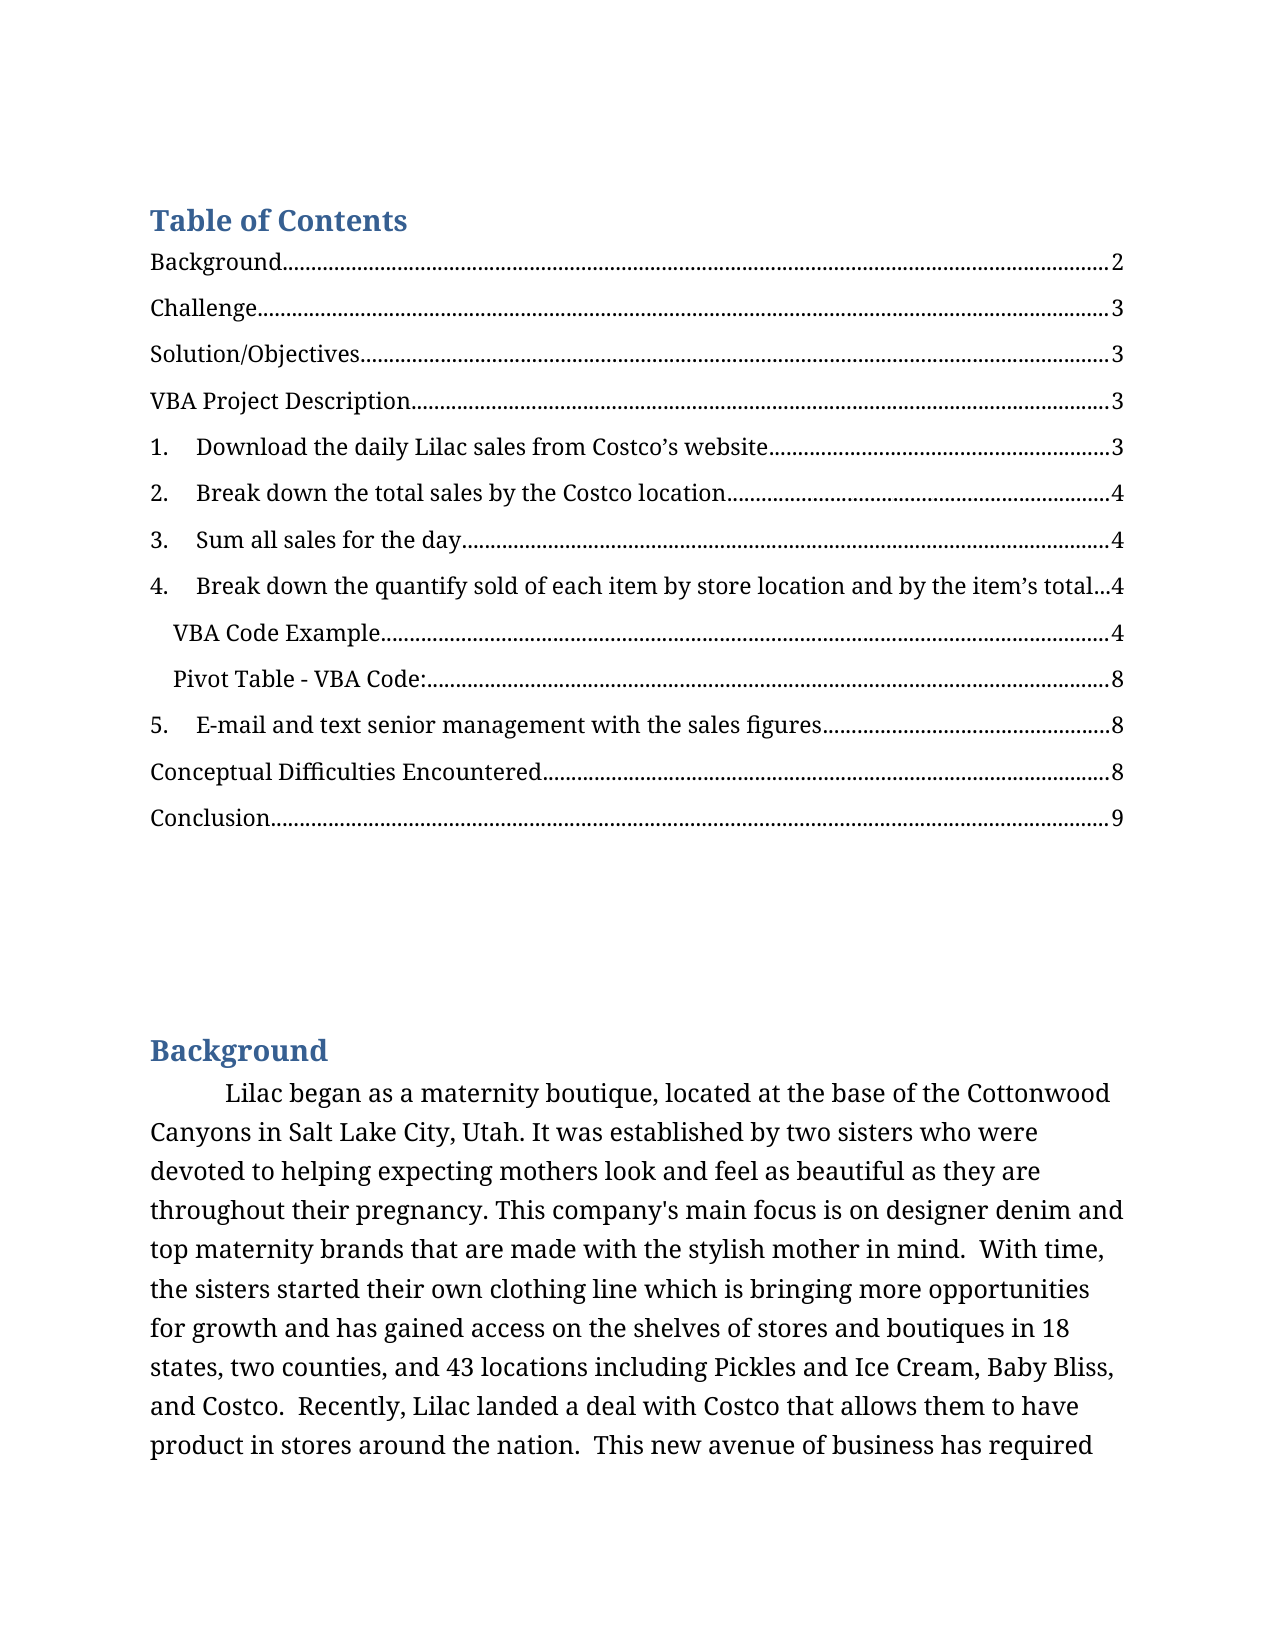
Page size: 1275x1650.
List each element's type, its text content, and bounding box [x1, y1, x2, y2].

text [150, 1075, 1125, 1462]
subtitle Background [150, 1030, 1125, 1069]
